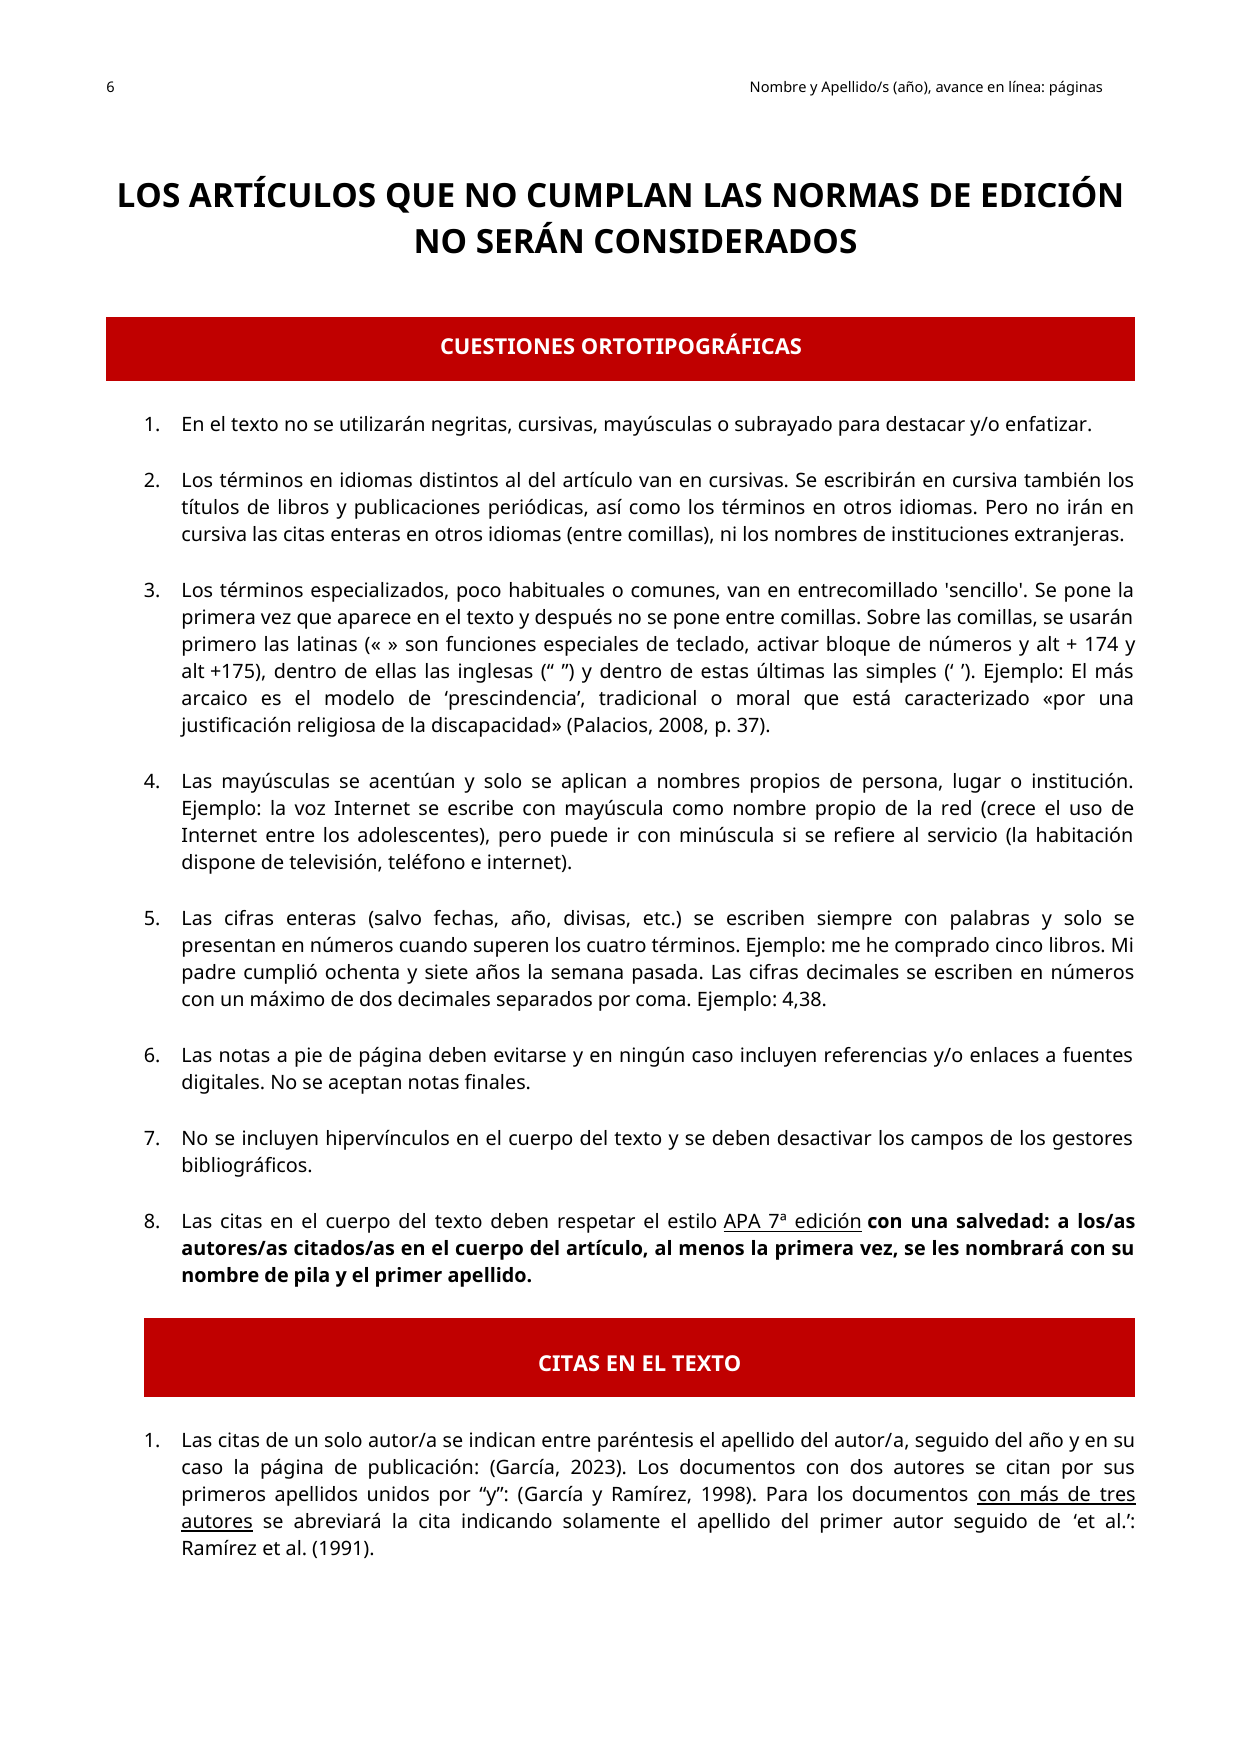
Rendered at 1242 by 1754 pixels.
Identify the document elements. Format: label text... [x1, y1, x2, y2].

list Las citas de un solo autor/a se indican entre paréntesis el apellido del autor/a, seguido del año y en su caso la página de publicación: (García, 2023). Los documentos con dos autores se citan por sus primeros apellidos unidos por “y”: (García y Ramírez, 1998). Para los documentos con más de tres autores se abreviará la cita indicando solamente el apellido del primer autor seguido de ‘et al.’: Ramírez et al. (1991). [144, 1426, 1135, 1561]
list Las citas en el cuerpo del texto deben respetar el estilo APA 7ª edición con una salvedad: a los/as autores/as citados/as en el cuerpo del artículo, al menos la primera vez, se les nombrará con su nombre de pila y el primer apellido. [144, 1208, 1135, 1289]
list En el texto no se utilizarán negritas, cursivas, mayúsculas o subrayado para destacar y/o enfatizar. [144, 410, 1135, 437]
list Las notas a pie de página deben evitarse y en ningún caso incluyen referencias y/o enlaces a fuentes digitales. No se aceptan notas finales. [144, 1041, 1135, 1095]
text CITAS EN EL TEXTO [144, 1348, 1135, 1377]
list Las cifras enteras (salvo fechas, año, divisas, etc.) se escriben siempre con palabras y solo se presentan en números cuando superen los cuatro términos. Ejemplo: me he comprado cinco libros. Mi padre cumplió ochenta y siete años la semana pasada. Las cifras decimales se escriben en números con un máximo de dos decimales separados por coma. Ejemplo: 4,38. [144, 904, 1135, 1012]
list Los términos en idiomas distintos al del artículo van en cursivas. Se escribirán en cursiva también los títulos de libros y publicaciones periódicas, así como los términos en otros idiomas. Pero no irán en cursiva las citas enteras en otros idiomas (entre comillas), ni los nombres de instituciones extranjeras. [144, 466, 1135, 547]
text CUESTIONES ORTOTIPOGRÁFICAS [106, 331, 1135, 361]
list Las mayúsculas se acentúan y solo se aplican a nombres propios de persona, lugar o institución. Ejemplo: la voz Internet se escribe con mayúscula como nombre propio de la red (crece el uso de Internet entre los adolescentes), pero puede ir con minúscula si se refiere al servicio (la habitación dispone de televisión, teléfono e internet). [144, 767, 1135, 875]
list No se incluyen hipervínculos en el cuerpo del texto y se deben desactivar los campos de los gestores bibliográficos. [144, 1124, 1135, 1178]
text LOS ARTÍCULOS QUE NO CUMPLAN LAS NORMAS DE EDICIÓN NO SERÁN CONSIDERADOS [106, 172, 1135, 263]
list Los términos especializados, poco habituales o comunes, van en entrecomillado 'sencillo'. Se pone la primera vez que aparece en el texto y después no se pone entre comillas. Sobre las comillas, se usarán primero las latinas (« » son funciones especiales de teclado, activar bloque de números y alt + 174 y alt +175), dentro de ellas las inglesas (“ ”) y dentro de estas últimas las simples (‘ ’). Ejemplo: El más arcaico es el modelo de ‘prescindencia’, tradicional o moral que está caracterizado «por una justificación religiosa de la discapacidad» (Palacios, 2008, p. 37). [144, 576, 1135, 738]
